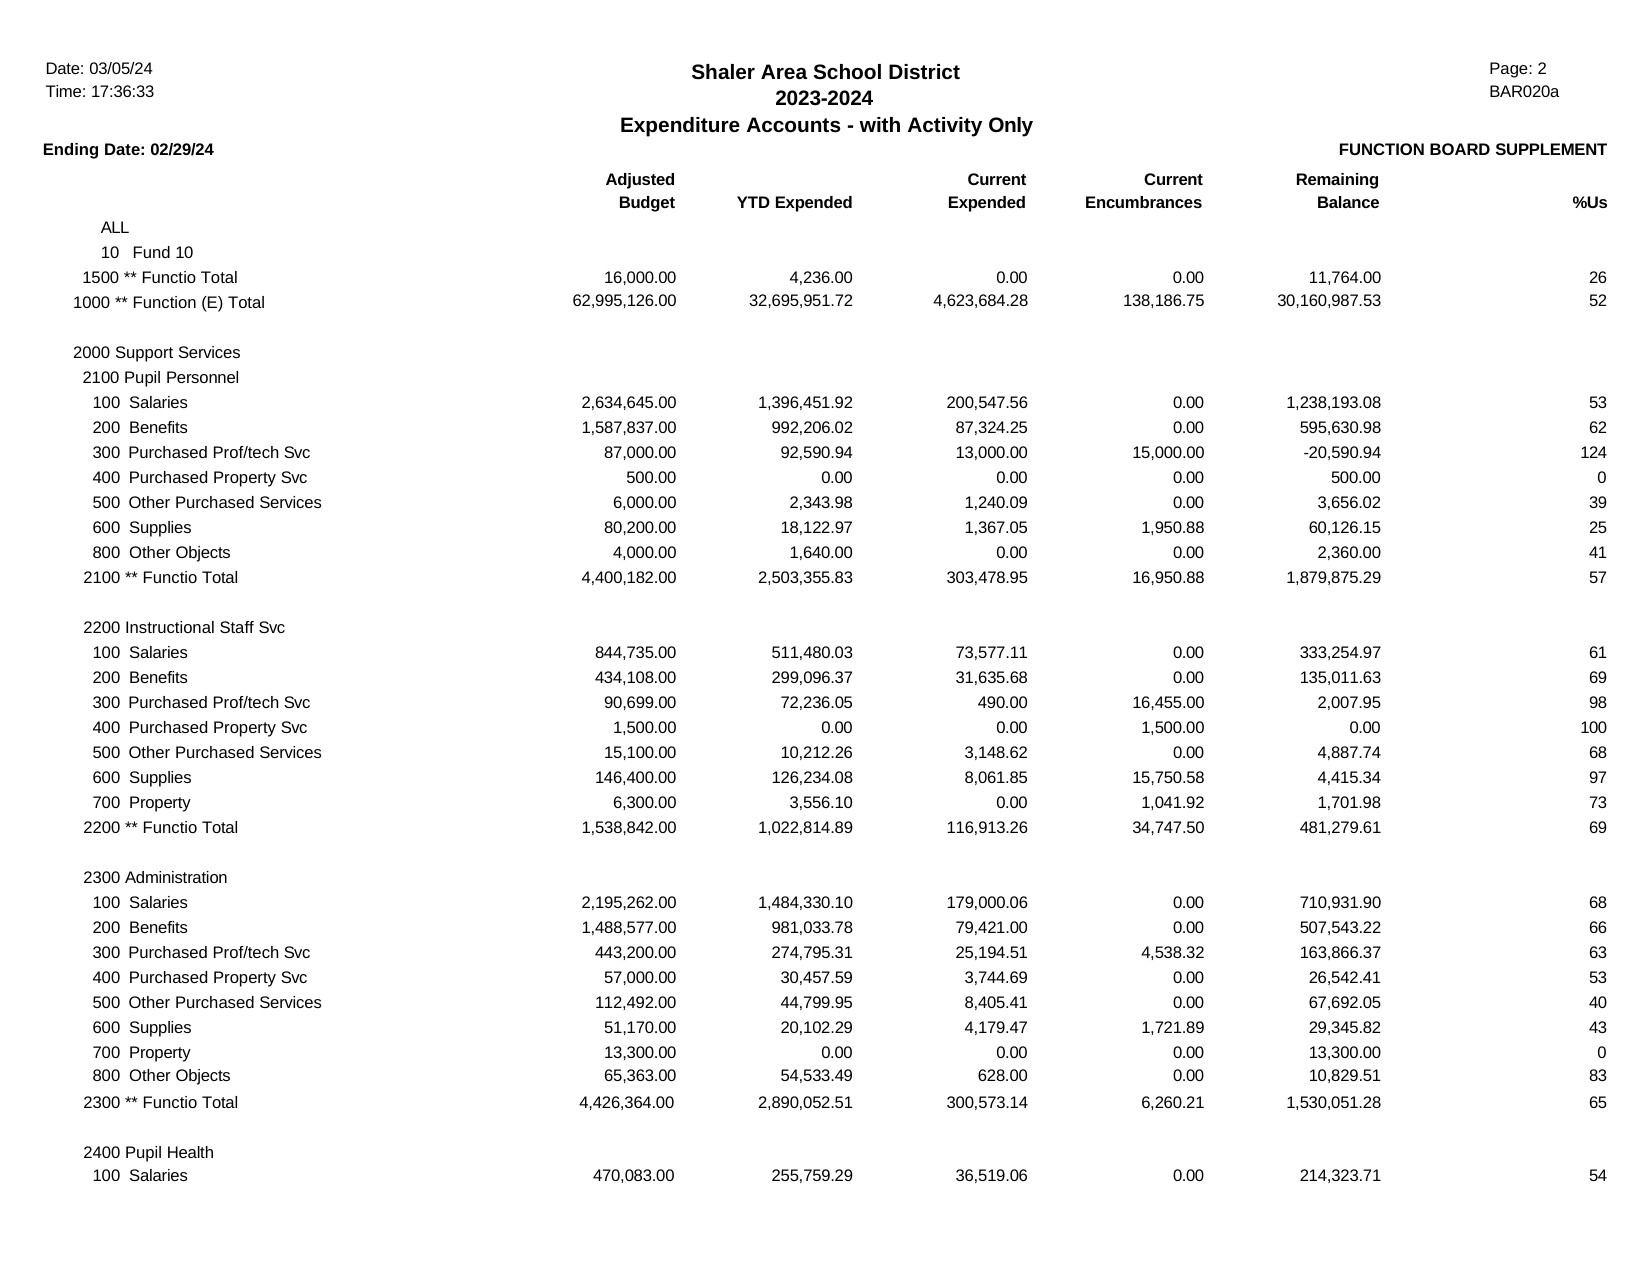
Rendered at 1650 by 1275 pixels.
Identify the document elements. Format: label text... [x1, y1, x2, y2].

text Ending Date: 02/29/24 FUNCTION BOARD SUPPLEMENT [0, 140, 1650, 159]
subtitle Expenditure Accounts - with Activity Only [3, 113, 1650, 137]
text ALL [101, 218, 1650, 237]
text 2000 Support Services [73, 343, 1650, 362]
text 2100 Pupil Personnel [82, 368, 1650, 387]
text 1500 ** Functio Total 1000 ** Function (E) Total [73, 268, 273, 312]
text 10 Fund 10 [101, 243, 1650, 262]
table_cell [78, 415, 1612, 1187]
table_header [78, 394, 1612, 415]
